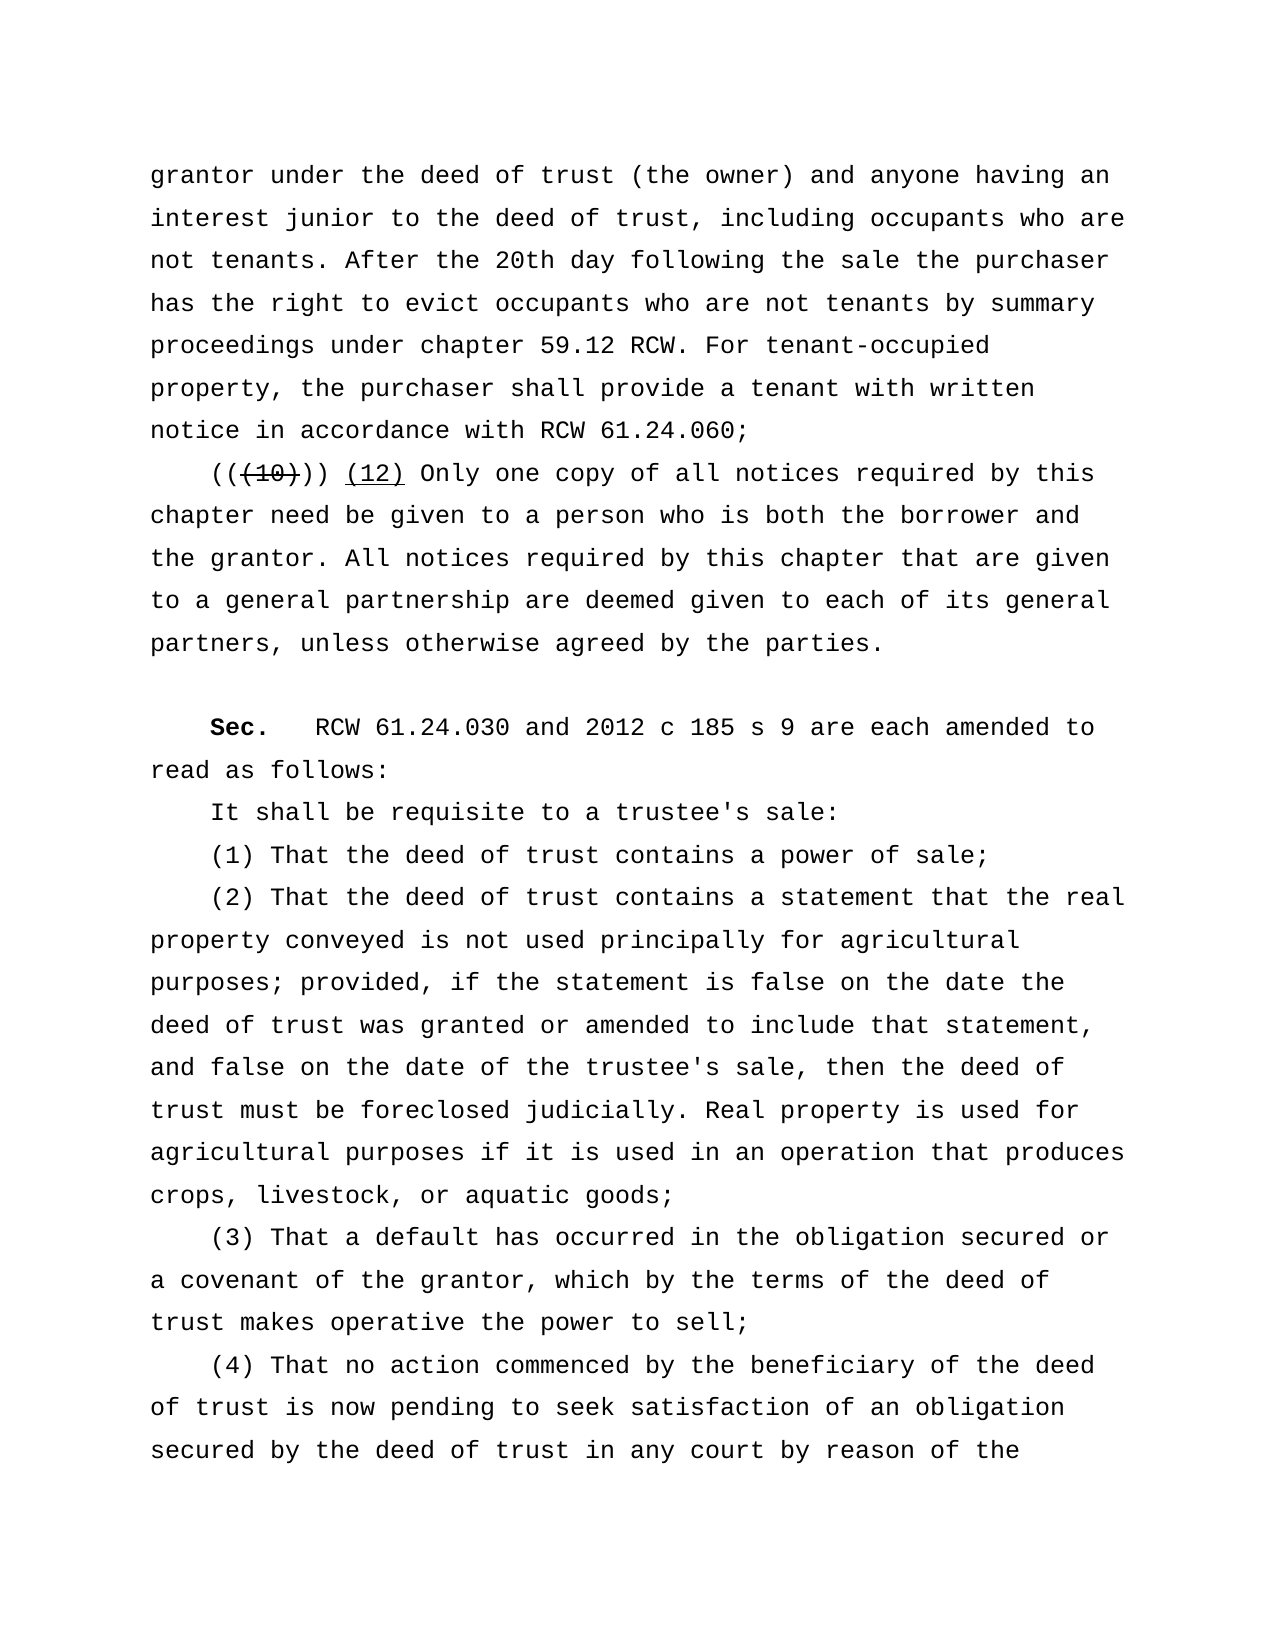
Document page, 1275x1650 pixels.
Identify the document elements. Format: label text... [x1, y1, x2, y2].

text (2) That the deed of trust contains a statement that the real property conveyed is not used principally for agricultural purposes; provided, if the statement is false on the date the deed of trust was granted or amended to include that statement, and false on the date of the trustee's sale, then the deed of trust must be foreclosed judicially. Real property is used for agricultural purposes if it is used in an operation that produces crops, livestock, or aquatic goods; [150, 872, 1125, 1212]
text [150, 150, 1125, 447]
text (3) That a default has occurred in the obligation secured or a covenant of the grantor, which by the terms of the deed of trust makes operative the power to sell; [150, 1212, 1125, 1339]
text It shall be requisite to a trustee's sale: [150, 787, 1125, 829]
text Sec. RCW 61.24.030 and 2012 c 185 s 9 are each amended to read as follows: [150, 702, 1125, 787]
text (((10))) (12) Only one copy of all notices required by this chapter need be given to a person who is both the borrower and the grantor. All notices required by this chapter that are given to a general partnership are deemed given to each of its general partners, unless otherwise agreed by the parties. [150, 447, 1125, 660]
text (1) That the deed of trust contains a power of sale; [150, 829, 1125, 872]
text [150, 1339, 1125, 1467]
